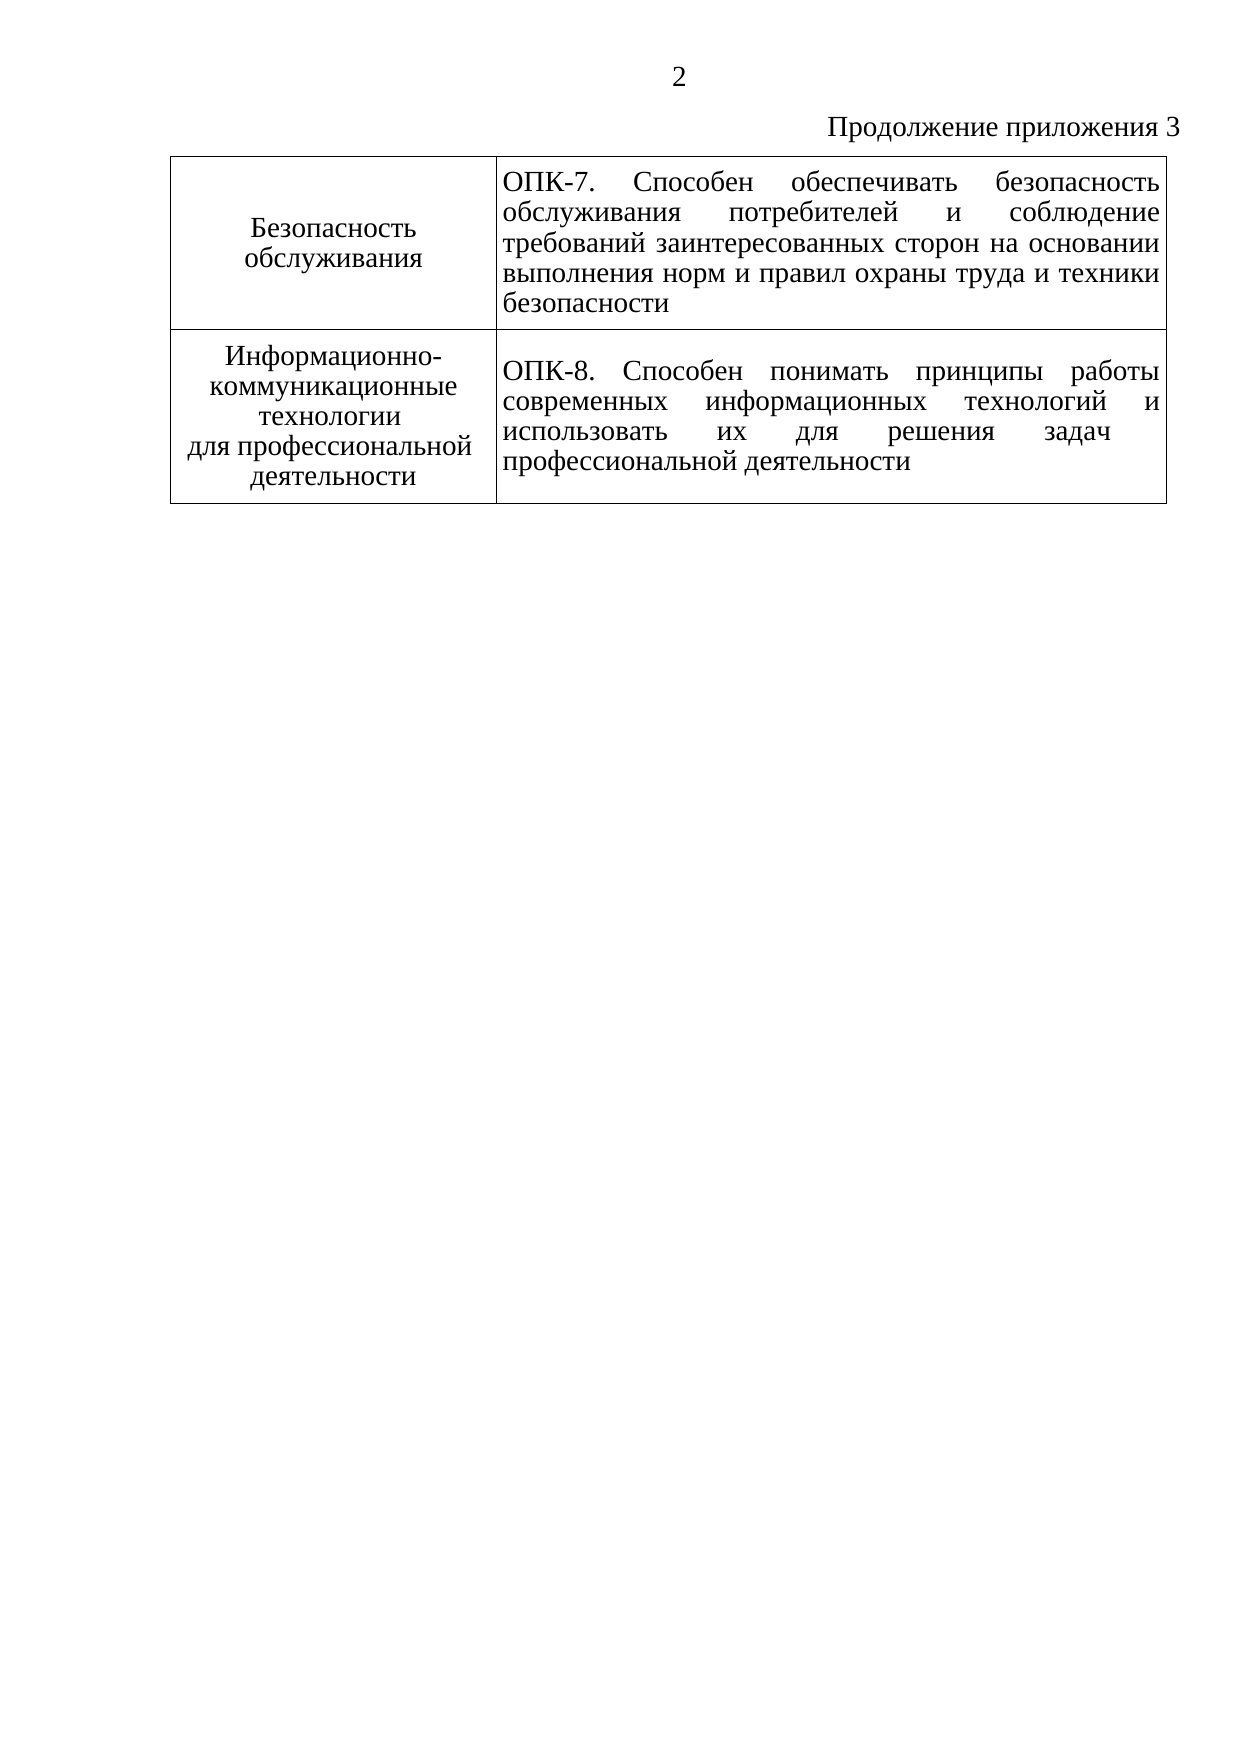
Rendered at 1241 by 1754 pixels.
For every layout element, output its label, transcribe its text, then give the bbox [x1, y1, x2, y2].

table_cell ОПК-7. Способен обеспечивать безопасность обслуживания потребителей и соблюдение требований заинтересованных сторон на основании выполнения норм и правил охраны труда и техники безопасности [497, 157, 1166, 329]
table_cell ОПК-8. Способен понимать принципы работы современных информационных технологий и использовать их для решения задач профессиональной деятельности [497, 330, 1166, 502]
table_cell Информационно-коммуникационные технологии для профессиональной деятельности [171, 330, 496, 502]
table_cell Безопасность обслуживания [171, 157, 496, 329]
